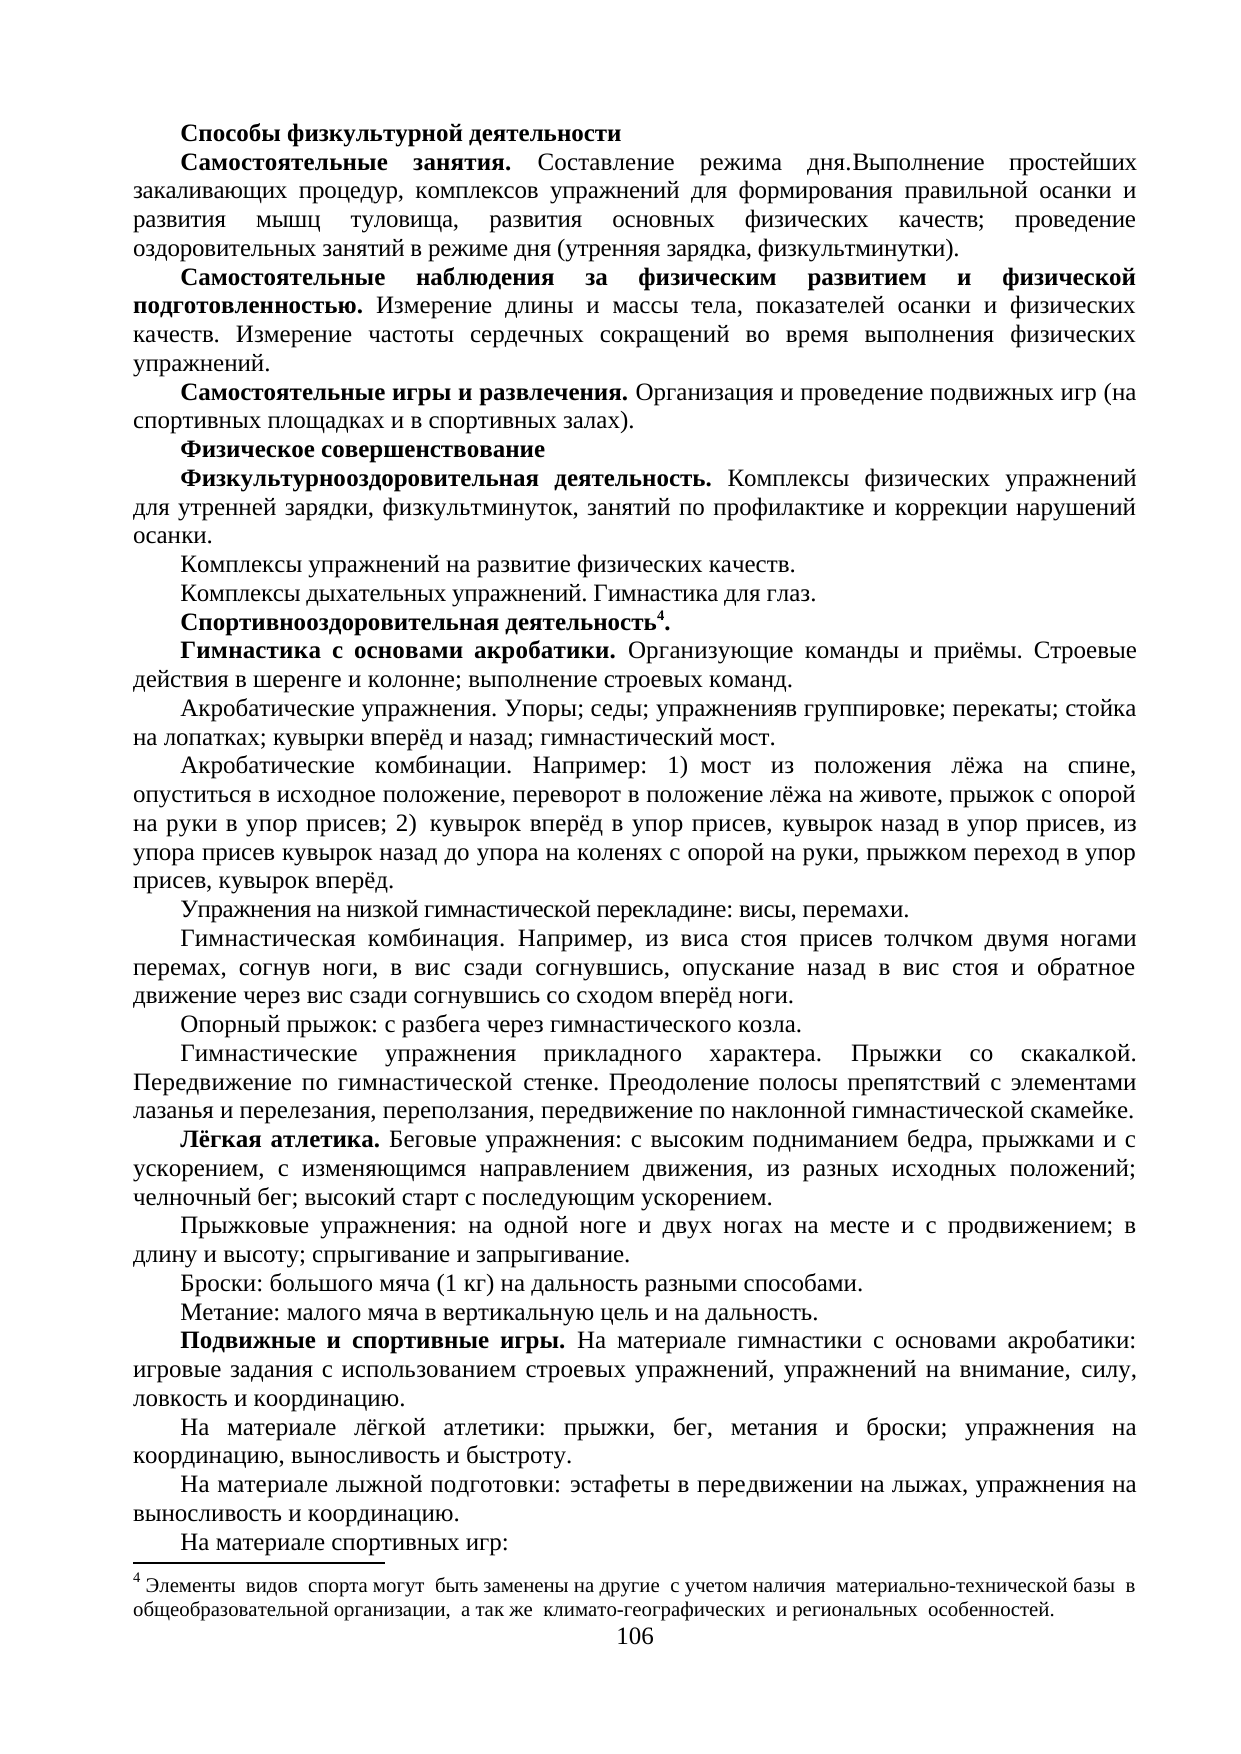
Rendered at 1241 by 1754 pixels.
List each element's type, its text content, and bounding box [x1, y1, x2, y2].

text На материале лыжной подготовки: эстафеты в передвижении на лыжах, упражнения на выносливость и координацию. [133, 1469, 1137, 1527]
text Акробатические комбинации. Например: 1) мост из положения лёжа на спине, опуститься в исходное положение, переворот в положение лёжа на животе, прыжок с опорой на руки в упор присев; 2) кувырок вперёд в упор присев, кувырок назад в упор присев, из упора присев кувырок назад до упора на коленях с опорой на руки, прыжком переход в упор присев, кувырок вперёд. [133, 751, 1137, 894]
text Способы физкультурной деятельности [133, 118, 1137, 147]
text Прыжковые упражнения: на одной ноге и двух ногах на месте и с продвижением; в длину и высоту; спрыгивание и запрыгивание. [133, 1211, 1137, 1268]
text Самостоятельные занятия. Составление режима дня.Выполнение простейших закаливающих процедур, комплексов упражнений для формирования правильной осанки и развития мышц туловища, развития основных физических качеств; проведение оздоровительных занятий в режиме дня (утренняя зарядка, физкультминутки). [133, 147, 1137, 262]
text Метание: малого мяча в вертикальную цель и на дальность. [133, 1297, 1137, 1326]
text На материале спортивных игр: [133, 1527, 1137, 1556]
text Акробатические упражнения. Упоры; седы; упражненияв группировке; перекаты; стойка на лопатках; кувырки вперёд и назад; гимнастический мост. [133, 693, 1137, 751]
text Упражнения на низкой гимнастической перекладине: висы, перемахи. [133, 894, 1137, 923]
text Подвижные и спортивные игры. На материале гимнастики с основами акробатики: игровые задания с использованием строевых упражнений, упражнений на внимание, силу, ловкость и координацию. [133, 1326, 1137, 1412]
text Физическое совершенствование [133, 434, 1137, 463]
text Броски: большого мяча (1 кг) на дальность разными способами. [133, 1268, 1137, 1297]
text На материале лёгкой атлетики: прыжки, бег, метания и броски; упражнения на координацию, выносливость и быстроту. [133, 1412, 1137, 1469]
text Лёгкая атлетика. Беговые упражнения: с высоким подниманием бедра, прыжками и с ускорением, с изменяющимся направлением движения, из разных исходных положений; челночный бег; высокий старт с последующим ускорением. [133, 1124, 1137, 1211]
text Гимнастическая комбинация. Например, из виса стоя присев толчком двумя ногами перемах, согнув ноги, в вис сзади согнувшись, опускание назад в вис стоя и обратное движение через вис сзади согнувшись со сходом вперёд ноги. [133, 923, 1137, 1009]
text Физкультурно­оздоровительная деятельность. Комплексы физических упражнений для утренней зарядки, физкульт­минуток, занятий по профилактике и коррекции нарушений осанки. [133, 463, 1137, 549]
text Самостоятельные игры и развлечения. Организация и проведение подвижных игр (на спортивных площадках и в спортивных залах). [133, 377, 1137, 434]
text Гимнастические упражнения прикладного характера. Прыжки со скакалкой. Передвижение по гимнастической стенке. Преодоление полосы препятствий с элементами лазанья и перелезания, переползания, передвижение по наклонной гимнастической скамейке. [133, 1038, 1137, 1124]
text Комплексы дыхательных упражнений. Гимнастика для глаз. [133, 578, 1137, 607]
text Самостоятельные наблюдения за физическим развитием и физической подготовленностью. Измерение длины и массы тела, показателей осанки и физических качеств. Измерение частоты сердечных сокращений во время выполнения физических упражнений. [133, 262, 1137, 377]
text Комплексы упражнений на развитие физических качеств. [133, 549, 1137, 578]
text Опорный прыжок: с разбега через гимнастического козла. [133, 1009, 1137, 1038]
text Гимнастика с основами акробатики. Организующие команды и приёмы. Строевые действия в шеренге и колонне; выполнение строевых команд. [133, 636, 1137, 693]
text Спортивно­оздоровительная деятельность. [133, 607, 1137, 636]
